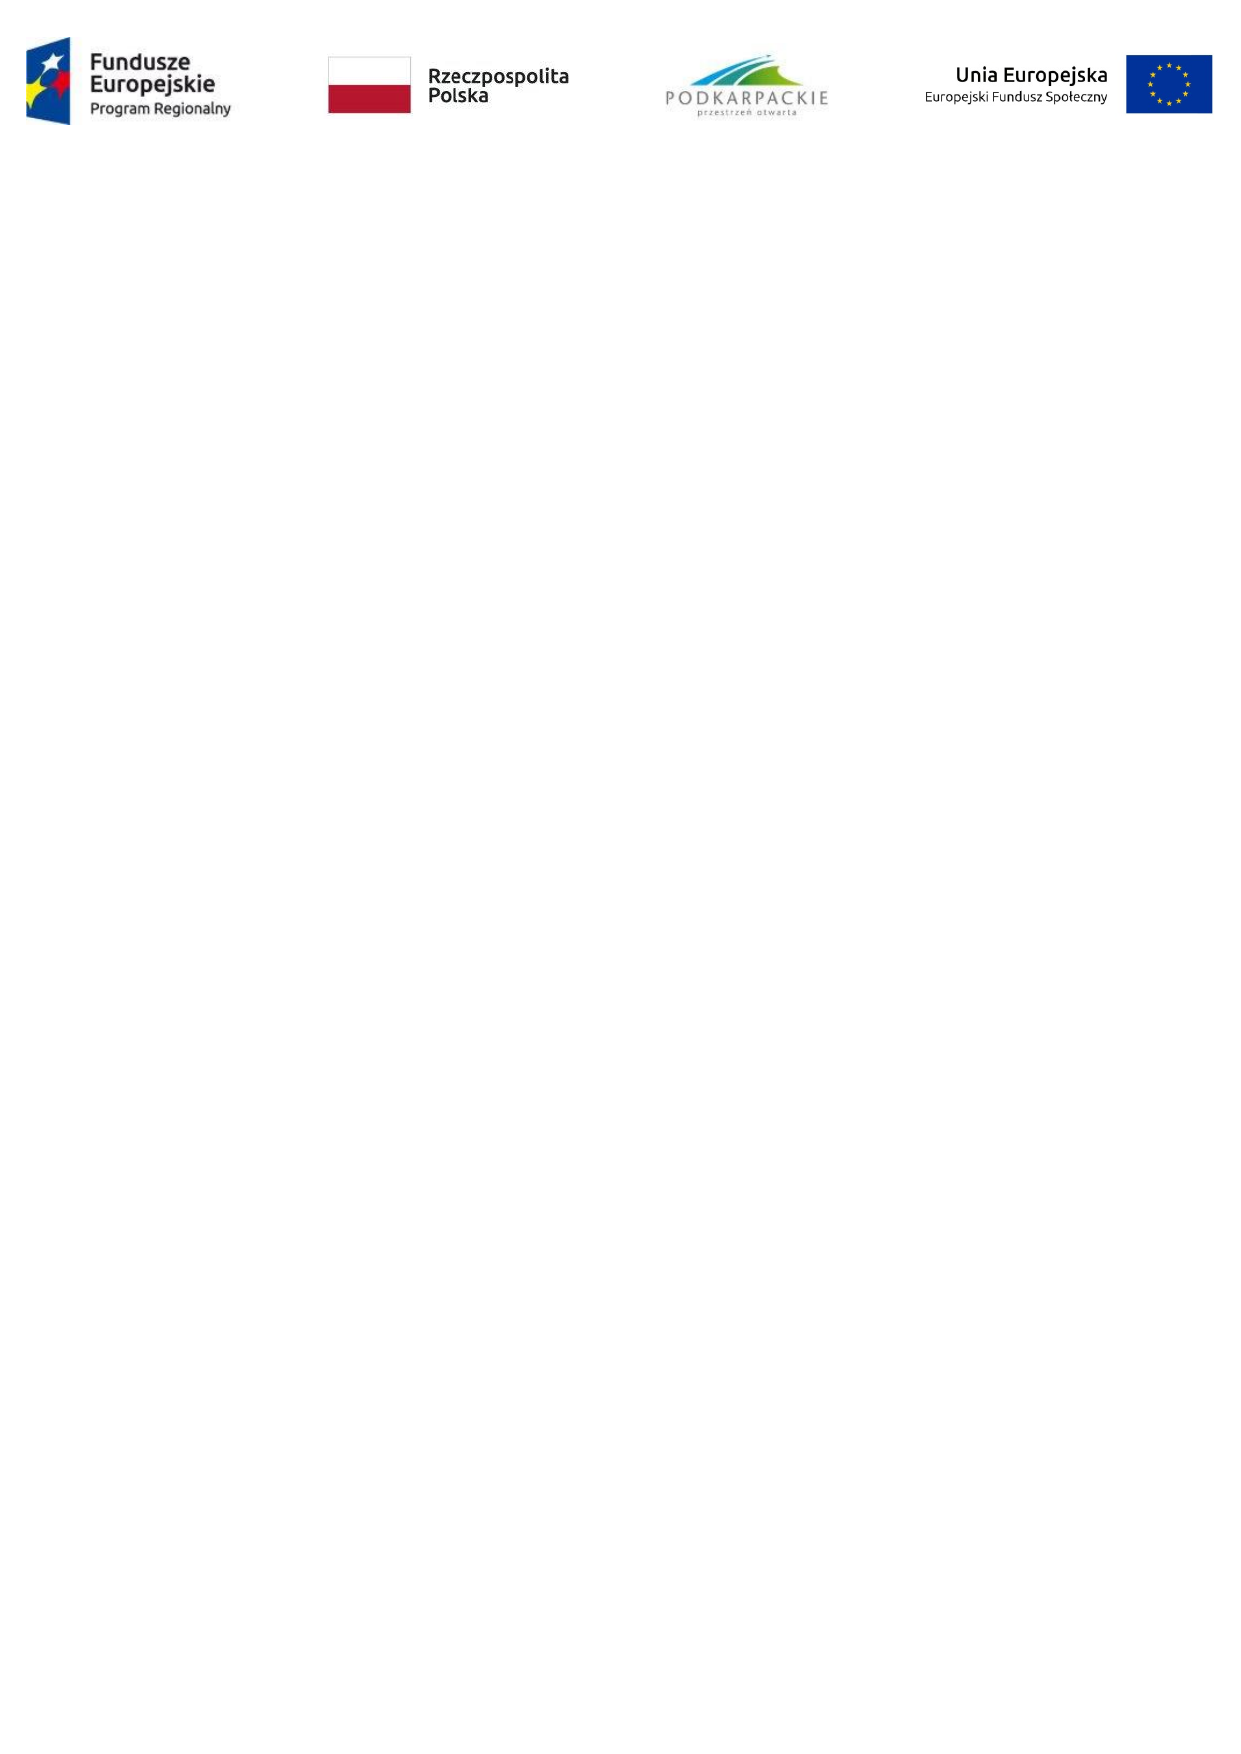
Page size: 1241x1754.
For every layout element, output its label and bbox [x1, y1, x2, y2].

picture [26, 37, 268, 125]
picture [918, 42, 1215, 120]
picture [662, 43, 831, 124]
picture [323, 45, 570, 119]
